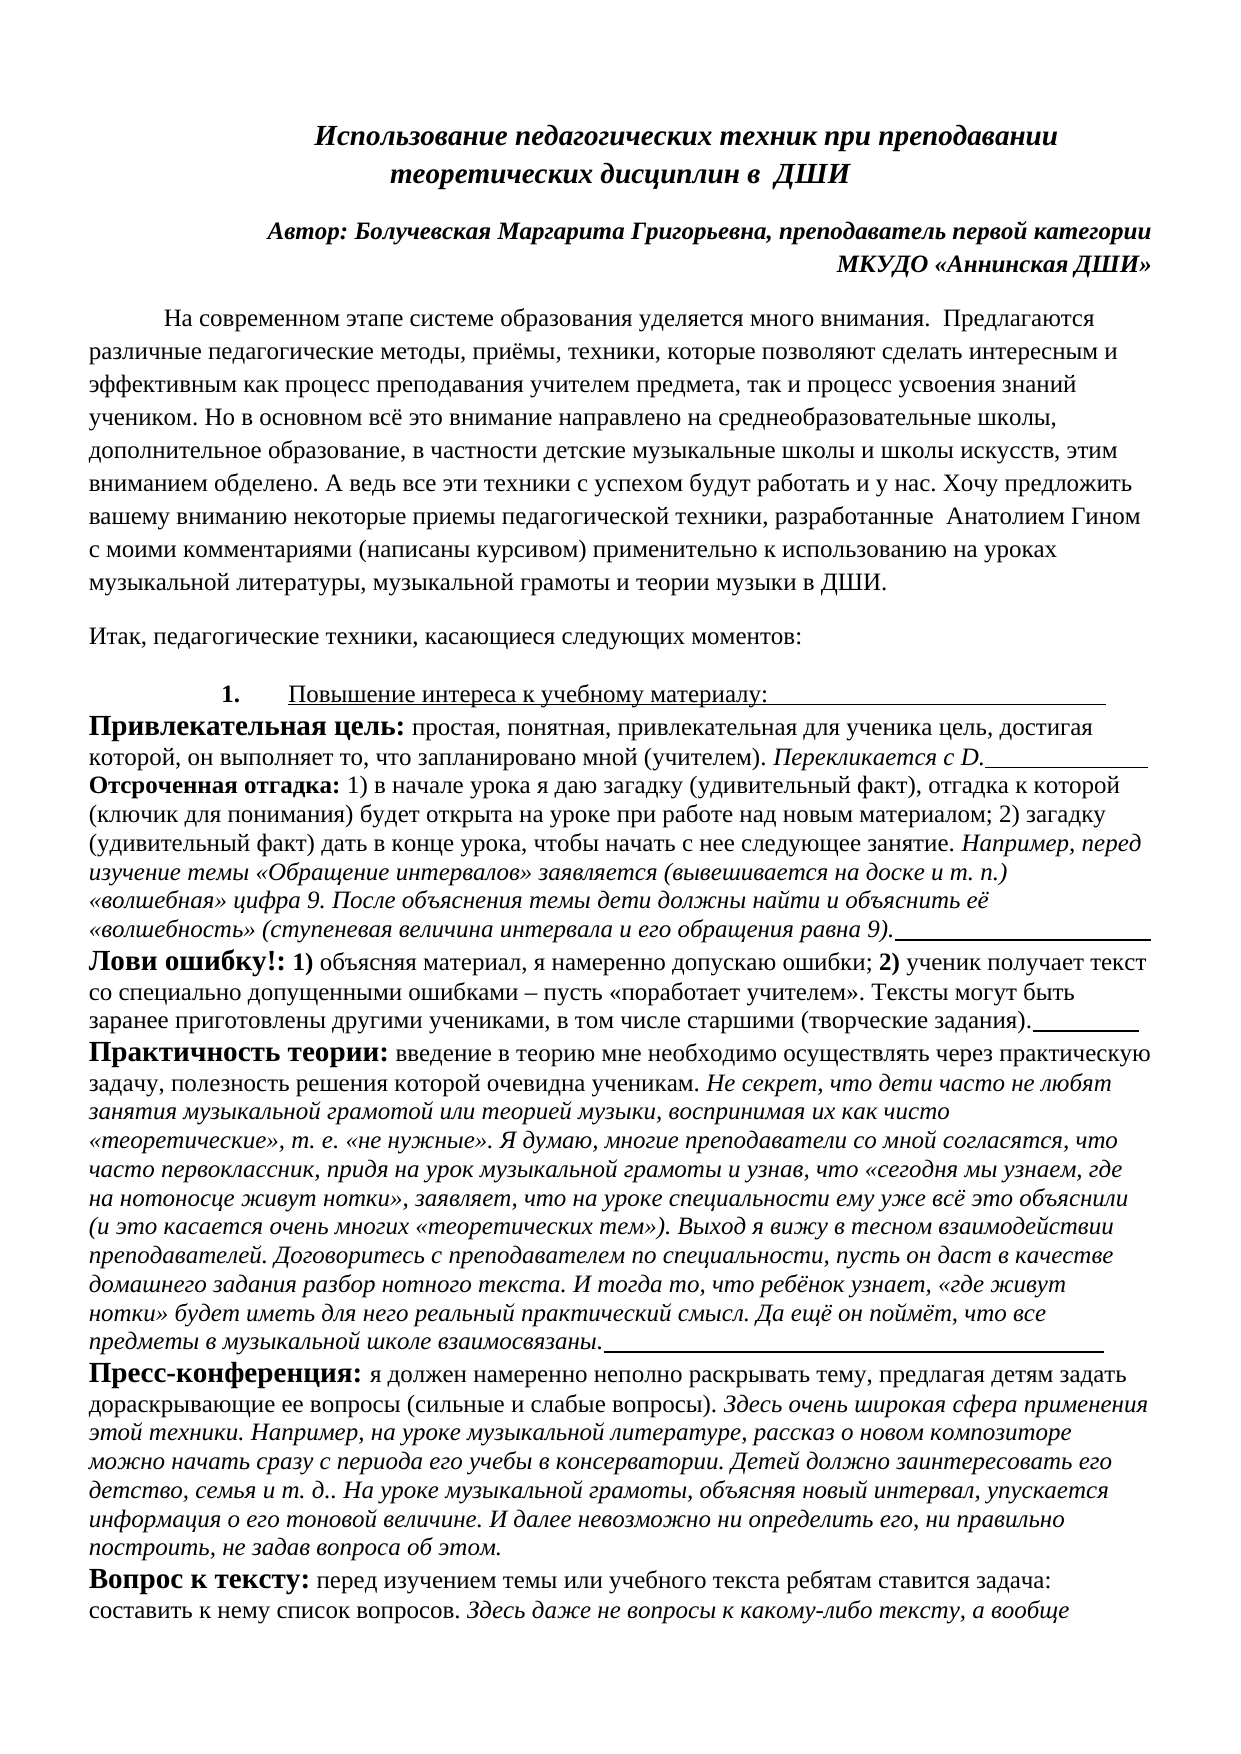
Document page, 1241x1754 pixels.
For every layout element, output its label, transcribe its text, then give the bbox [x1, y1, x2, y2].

list Повышение интереса к учебному материалу: Привлекательная цель: простая, понятная, привлекательная для ученика цель, достигая которой, он выполняет то, что запланировано мной (учителем). Перекликается с D. Отсроченная отгадка: 1) в начале урока я даю загадку (удивительный факт), отгадка к которой (ключик для понимания) будет открыта на уроке при работе над новым материалом; 2) загадку (удивительный факт) дать в конце урока, чтобы начать с нее следующее занятие. Например, перед изучение темы «Обращение интервалов» заявляется (вывешивается на доске и т. п.) «волшебная» цифра 9. После объяснения темы дети должны найти и объяснить её «волшебность» (ступеневая величина интервала и его обращения равна 9). Лови ошибку!: 1) объясняя материал, я намеренно допускаю ошибки; 2) ученик получает текст со специально допущенными ошибками – пусть «поработает учителем». Тексты могут быть заранее приготовлены другими учениками, в том числе старшими (творческие задания). Практичность теории: введение в теорию мне необходимо осуществлять через практическую задачу, полезность решения которой очевидна ученикам. Не секрет, что дети часто не любят занятия музыкальной грамотой или теорией музыки, воспринимая их как чисто «теоретические», т. е. «не нужные». Я думаю, многие преподаватели со мной согласятся, что часто первоклассник, придя на урок музыкальной грамоты и узнав, что «сегодня мы узнаем, где на нотоносце живут нотки», заявляет, что на уроке специальности ему уже всё это объяснили (и это касается очень многих «теоретических тем»). Выход я вижу в тесном взаимодействии преподавателей. Договоритесь с преподавателем по специальности, пусть он даст в качестве домашнего задания разбор нотного текста. И тогда то, что ребёнок узнает, «где живут нотки» будет иметь для него реальный практический смысл. Да ещё он поймёт, что все предметы в музыкальной школе взаимосвязаны. Пресс-конференция: я должен намеренно неполно раскрывать тему, предлагая детям задать дораскрывающие ее вопросы (сильные и слабые вопросы). Здесь очень широкая сфера применения этой техники. Например, на уроке музыкальной литературе, рассказ о новом композиторе можно начать сразу с периода его учебы в консерватории. Детей должно заинтересовать его детство, семья и т. д.. На уроке музыкальной грамоты, объясняя новый интервал, упускается информация о его тоновой величине. И далее невозможно ни определить его, ни правильно построить, не задав вопроса об этом. [88, 675, 1152, 1561]
text Автор: Болучевская Маргарита Григорьевна, преподаватель первой категории МКУДО «Аннинская ДШИ» [88, 216, 1152, 278]
text Использование педагогических техник при преподавании теоретических дисциплин в ДШИ [88, 118, 1152, 190]
text На современном этапе системе образования уделяется много внимания. Предлагаются различные педагогические методы, приёмы, техники, которые позволяют сделать интересным и эффективным как процесс преподавания учителем предмета, так и процесс усвоения знаний учеником. Но в основном всё это внимание направлено на среднеобразовательные школы, дополнительное образование, в частности детские музыкальные школы и школы искусств, этим вниманием обделено. А ведь все эти техники с успехом будут работать и у нас. Хочу предложить вашему вниманию некоторые приемы педагогической техники, разработанные Анатолием Гином с моими комментариями (написаны курсивом) применительно к использованию на уроках музыкальной литературы, музыкальной грамоты и теории музыки в ДШИ. [88, 303, 1152, 596]
text Итак, педагогические техники, касающиеся следующих моментов: [88, 621, 1152, 650]
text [88, 1561, 1152, 1623]
